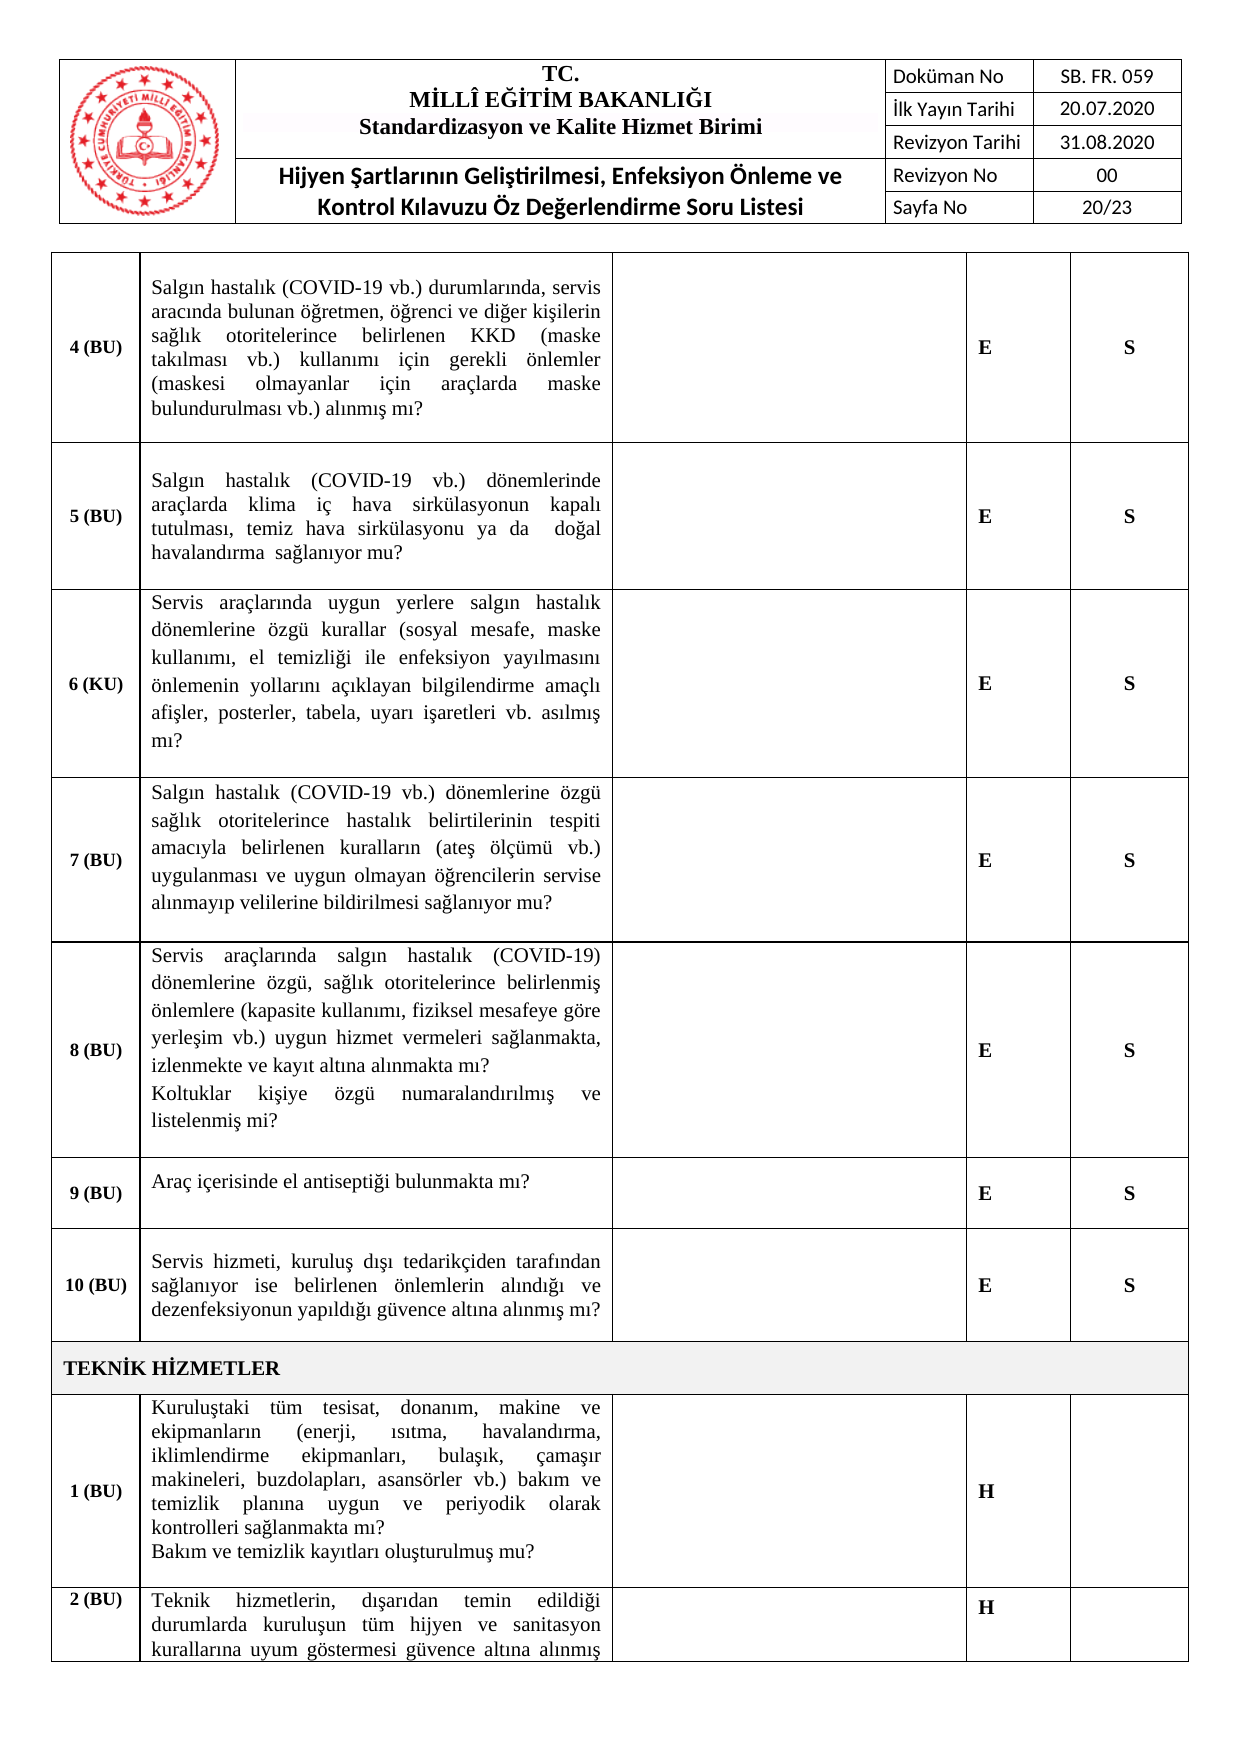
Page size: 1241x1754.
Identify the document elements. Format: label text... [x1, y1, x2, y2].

table_cell E [967, 1158, 1070, 1228]
table_cell [613, 943, 966, 1157]
table_cell 6 (KU) [52, 590, 139, 777]
table_cell S [1071, 253, 1188, 442]
table_cell 8 (BU) [52, 943, 139, 1157]
table_cell TEKNİK HİZMETLER [52, 1342, 1188, 1394]
table_cell Araç içerisinde el antiseptiği bulunmakta mı? [141, 1158, 612, 1228]
table_cell [613, 590, 966, 777]
table_cell Servis araçlarında uygun yerlere salgın hastalık dönemlerine özgü kurallar (sosyal mesafe, maske kullanımı, el temizliği ile enfeksiyon yayılmasını önlemenin yollarını açıklayan bilgilendirme amaçlı afişler, posterler, tabela, uyarı işaretleri vb. asılmış mı? [141, 590, 612, 777]
table_cell [613, 443, 966, 589]
table_cell Servis hizmeti, kuruluş dışı tedarikçiden tarafından sağlanıyor ise belirlenen önlemlerin alındığı ve dezenfeksiyonun yapıldığı güvence altına alınmış mı? [141, 1229, 612, 1341]
table_cell S [1071, 1229, 1188, 1341]
table_cell [613, 1158, 966, 1228]
table_cell Salgın hastalık (COVID-19 vb.) durumlarında, servis aracında bulunan öğretmen, öğrenci ve diğer kişilerin sağlık otoritelerince belirlenen KKD (maske takılması vb.) kullanımı için gerekli önlemler (maskesi olmayanlar için araçlarda maske bulundurulması vb.) alınmış mı? [141, 253, 612, 442]
table_cell S [1071, 943, 1188, 1157]
table_cell E [967, 943, 1070, 1157]
table_cell S [1071, 1158, 1188, 1228]
table_cell E [967, 778, 1070, 941]
table_cell [613, 778, 966, 941]
table_cell [1071, 1588, 1188, 1661]
table_cell S [1071, 778, 1188, 941]
table_cell E [967, 1229, 1070, 1341]
table_cell H [967, 1395, 1070, 1587]
table_cell [613, 1588, 966, 1661]
table_cell Salgın hastalık (COVID-19 vb.) dönemlerine özgü sağlık otoritelerince hastalık belirtilerinin tespiti amacıyla belirlenen kuralların (ateş ölçümü vb.) uygulanması ve uygun olmayan öğrencilerin servise alınmayıp velilerine bildirilmesi sağlanıyor mu? [141, 778, 612, 941]
picture [70, 66, 219, 216]
table_cell [613, 1395, 966, 1587]
table_cell 1 (BU) [52, 1395, 139, 1587]
table_cell [613, 253, 966, 442]
table_cell 10 (BU) [52, 1229, 139, 1341]
table_cell E [967, 253, 1070, 442]
table_cell Kuruluştaki tüm tesisat, donanım, makine ve ekipmanların (enerji, ısıtma, havalandırma, iklimlendirme ekipmanları, bulaşık, çamaşır makineleri, buzdolapları, asansörler vb.) bakım ve temizlik planına uygun ve periyodik olarak kontrolleri sağlanmakta mı? Bakım ve temizlik kayıtları oluşturulmuş mu? [141, 1395, 612, 1587]
table_cell Salgın hastalık (COVID-19 vb.) dönemlerinde araçlarda klima iç hava sirkülasyonun kapalı tutulması, temiz hava sirkülasyonu ya da doğal havalandırma sağlanıyor mu? [141, 443, 612, 589]
table_cell E [967, 590, 1070, 777]
table_cell Teknik hizmetlerin, dışarıdan temin edildiği durumlarda kuruluşun tüm hijyen ve sanitasyon kurallarına uyum göstermesi güvence altına alınmış mı? [141, 1588, 612, 1661]
table_cell Servis araçlarında salgın hastalık (COVID-19) dönemlerine özgü, sağlık otoritelerince belirlenmiş önlemlere (kapasite kullanımı, fiziksel mesafeye göre yerleşim vb.) uygun hizmet vermeleri sağlanmakta, izlenmekte ve kayıt altına alınmakta mı? Koltuklar kişiye özgü numaralandırılmış ve listelenmiş mi? [141, 943, 612, 1157]
table_cell [613, 1229, 966, 1341]
table_cell H [967, 1588, 1070, 1661]
table_cell S [1071, 443, 1188, 589]
table_cell [1071, 1395, 1188, 1587]
table_cell E [967, 443, 1070, 589]
table_cell 7 (BU) [52, 778, 139, 941]
table_cell 2 (BU) [52, 1588, 139, 1661]
table_cell 5 (BU) [52, 443, 139, 589]
table_cell S [1071, 590, 1188, 777]
table_cell 9 (BU) [52, 1158, 139, 1228]
table_cell 4 (BU) [52, 253, 139, 442]
